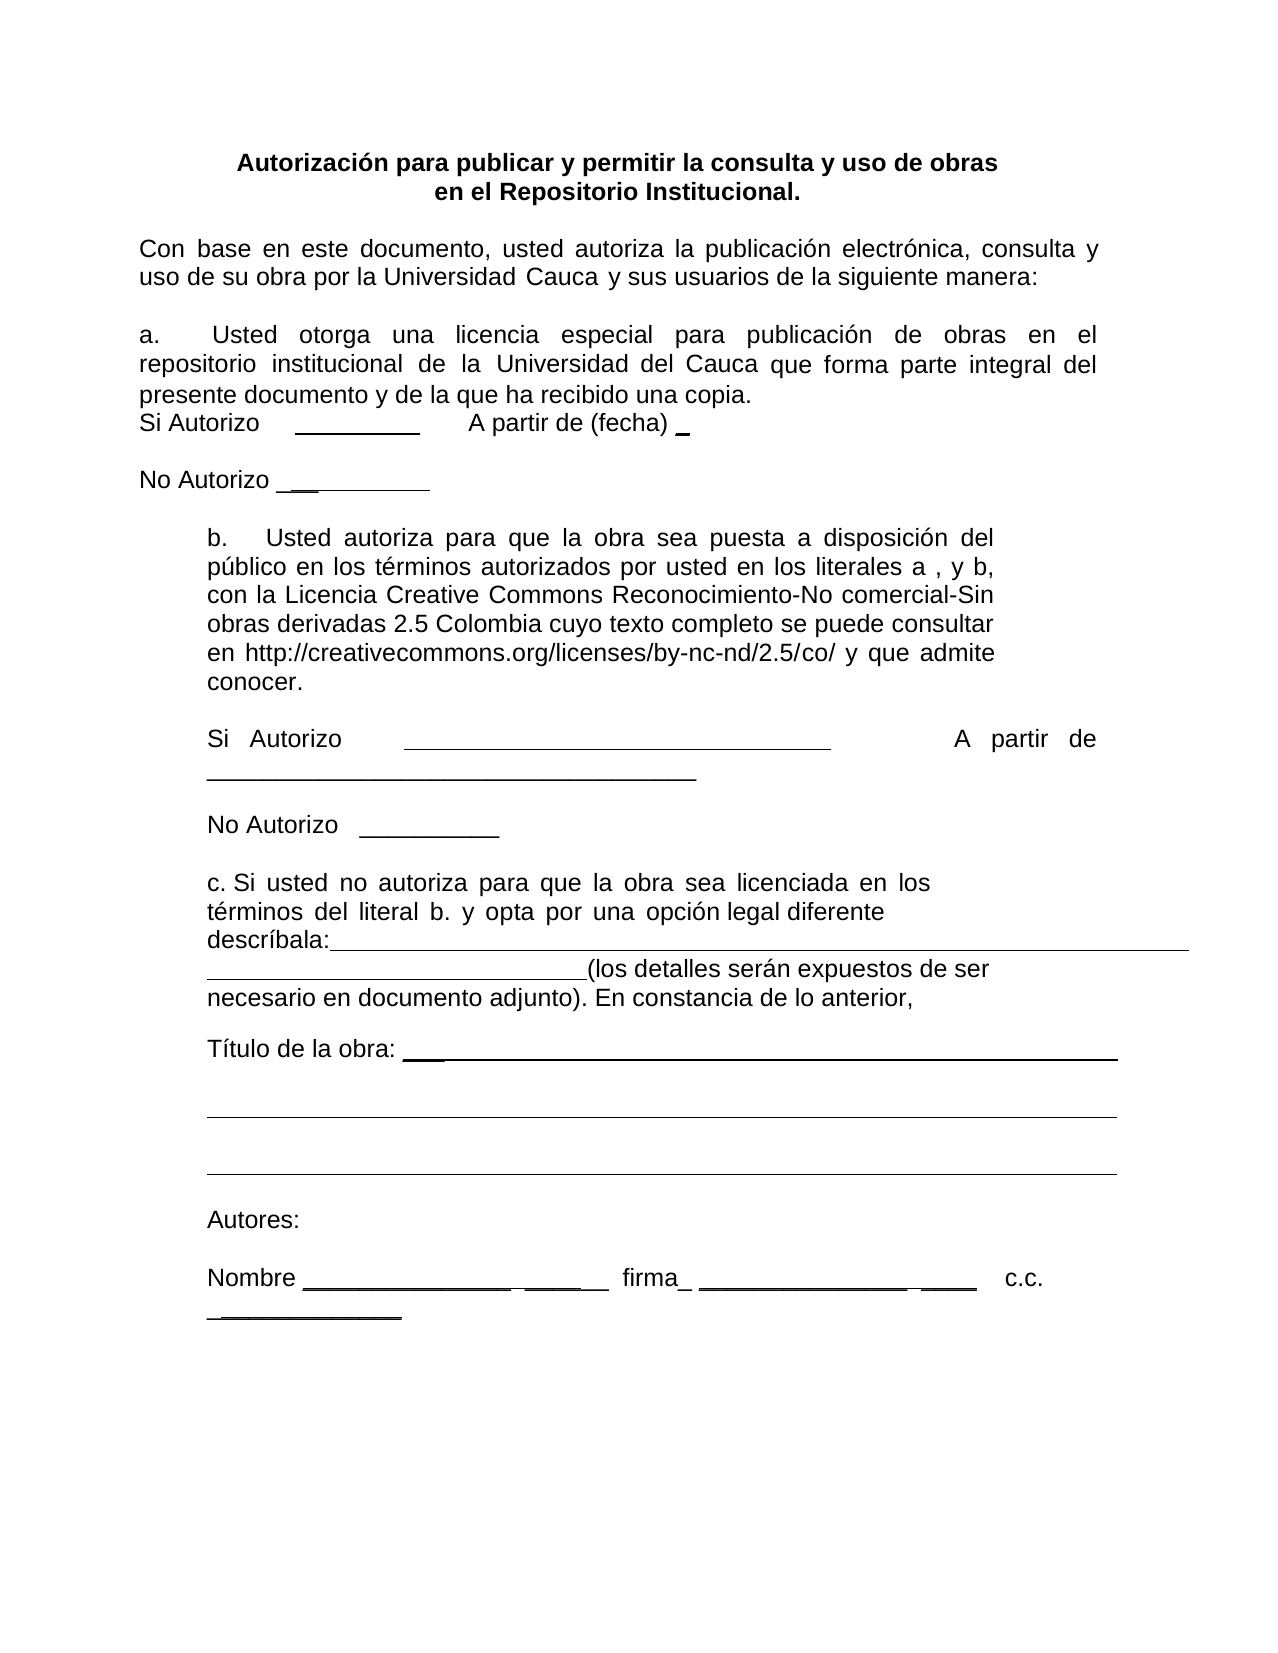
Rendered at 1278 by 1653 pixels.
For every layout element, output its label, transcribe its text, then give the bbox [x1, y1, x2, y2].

text c. Si usted no autoriza para que la obra sea licenciada en los términos del literal b. y opta por una opción legal diferente descríbala: [207, 868, 1010, 954]
text Si Autorizo A partir de (fecha) _ [139, 408, 831, 437]
text (los detalles serán expuestos de ser necesario en documento adjunto). En constancia de lo anterior, [207, 954, 1011, 1011]
text Con base en este documento, usted autoriza la publicación electrónica, consulta y uso de su obra por la Universidad Cauca y sus usuarios de la siguiente manera: [139, 234, 1099, 291]
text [207, 1263, 1122, 1320]
text Título de la obra: ___ [207, 1033, 1122, 1063]
text No Autorizo __________ [207, 810, 1097, 839]
text Autorización para publicar y permitir la consulta y uso de obras en el Repositorio Institucional. [222, 148, 1012, 205]
text b. Usted autoriza para que la obra sea puesta a disposición del público en los términos autorizados por usted en los literales a , y b, con la Licencia Creative Commons Reconocimiento-No comercial-Sin obras derivadas 2.5 Colombia cuyo texto completo se puede consultar en http://creativecommons.org/licenses/by-nc-nd/2.5/co/ y que admite conocer. [207, 523, 996, 695]
text No Autorizo ___ [139, 465, 831, 494]
text Autores: [207, 1205, 1122, 1234]
text Si Autorizo A partir de ___________________________________ [207, 724, 1097, 781]
text a. Usted otorga una licencia especial para publicación de obras en el repositorio institucional de la Universidad del Cauca que forma parte integral del presente documento y de la que ha recibido una copia. [139, 320, 1097, 408]
